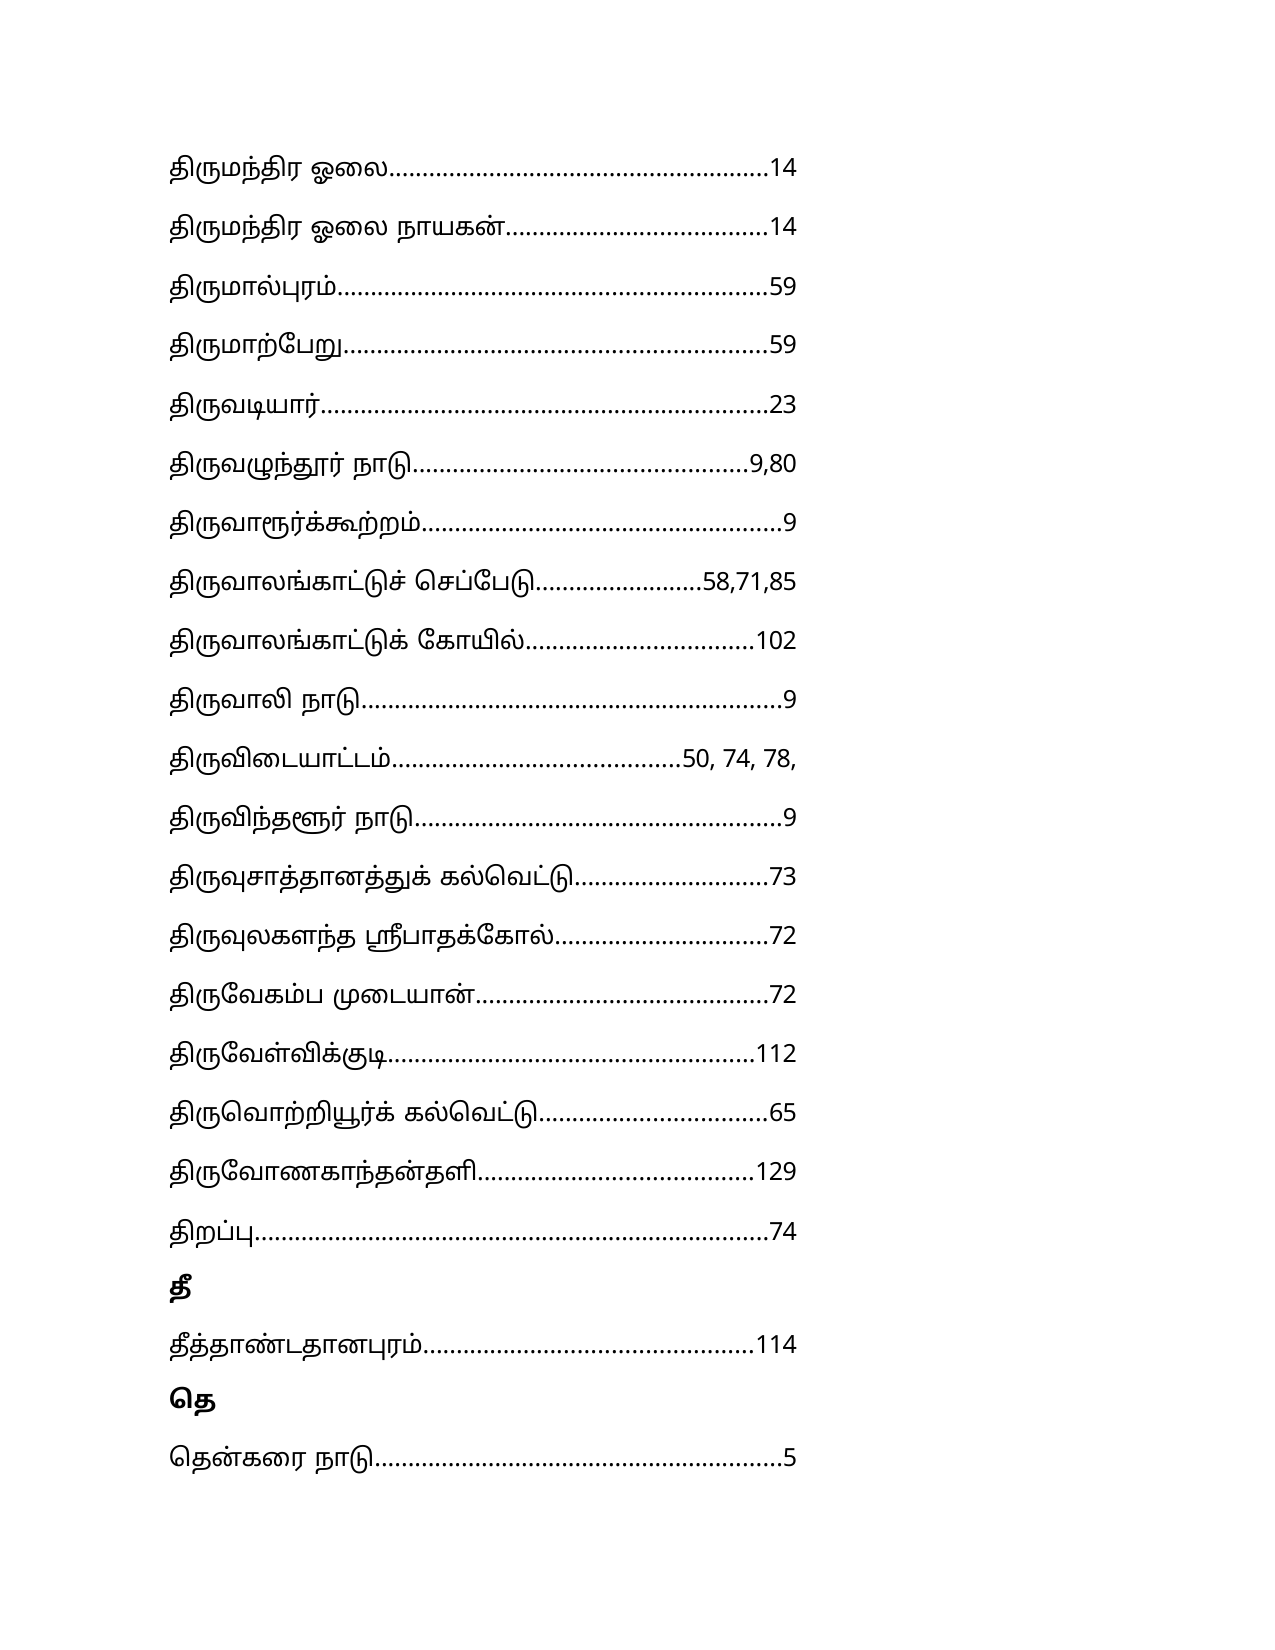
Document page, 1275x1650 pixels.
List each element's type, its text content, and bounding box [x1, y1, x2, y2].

text திருமந்திர ஓலை நாயகன் 14 [169, 209, 1125, 243]
text திருமாற்பேறு 59 [169, 327, 1125, 361]
text திருவழுந்தூர் நாடு 9,80 [169, 445, 1125, 479]
text திருவோணகாந்தன்தளி 129 [169, 1154, 1125, 1188]
text தீ [169, 1272, 1125, 1301]
text திருவேள்விக்குடி 112 [169, 1036, 1125, 1070]
text திருமந்திர ஓலை 14 [169, 150, 1125, 184]
text திருவடியார் 23 [169, 386, 1125, 420]
text திருவொற்றியூர்க் கல்வெட்டு 65 [169, 1095, 1125, 1129]
text திருவேகம்ப முடையான் 72 [169, 977, 1125, 1011]
text திருவிடையாட்டம் 50, 74, 78, [169, 741, 1125, 775]
text தெ [169, 1385, 1125, 1414]
text திறப்பு 74 [169, 1213, 1125, 1247]
text திருவுசாத்தானத்துக் கல்வெட்டு 73 [169, 859, 1125, 893]
text தீத்தாண்டதானபுரம் 114 [169, 1326, 1125, 1360]
text திருமால்புரம் 59 [169, 268, 1125, 302]
text திருவாலி நாடு 9 [169, 682, 1125, 716]
text திருவாலங்காட்டுக் கோயில் 102 [169, 622, 1125, 657]
text திருவாலங்காட்டுச் செப்பேடு 58,71,85 [169, 563, 1125, 597]
text திருவிந்தளூர் நாடு 9 [169, 800, 1125, 834]
text தென்கரை நாடு 5 [169, 1439, 1125, 1474]
text திருவாரூர்க்கூற்றம் 9 [169, 504, 1125, 538]
text திருவுலகளந்த ஸ்ரீபாதக்கோல் 72 [169, 918, 1125, 952]
